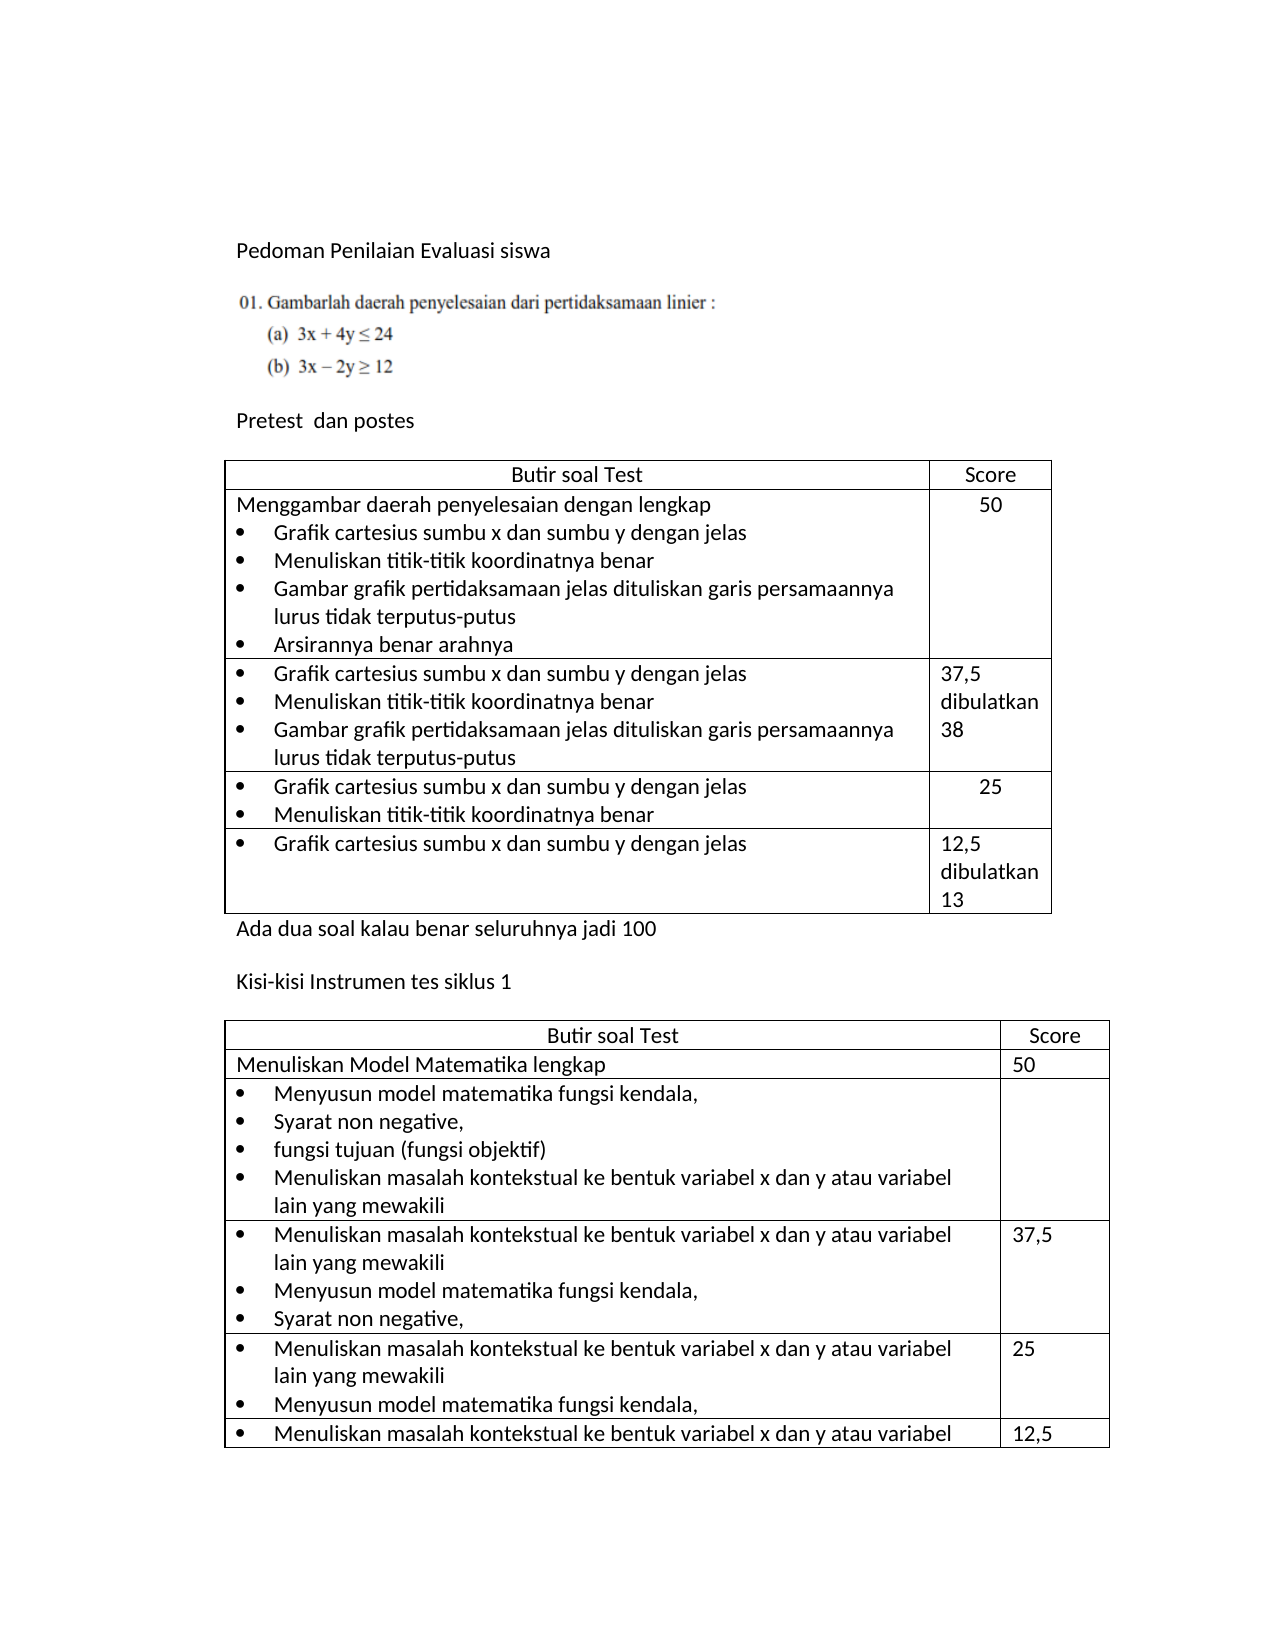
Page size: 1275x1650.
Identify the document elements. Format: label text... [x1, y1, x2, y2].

table_cell Menggambar daerah penyelesaian dengan lengkap Grafik cartesius sumbu x dan sumbu y dengan jelas Menuliskan titik-titik koordinatnya benar Gambar grafik pertidaksamaan jelas dituliskan garis persamaannya lurus tidak terputus-putus Arsirannya benar arahnya [226, 490, 929, 658]
table_cell Menuliskan masalah kontekstual ke bentuk variabel x dan y atau variabel lain yang mewakili Menyusun model matematika fungsi kendala, [226, 1334, 1000, 1418]
table_cell 50 [1001, 1050, 1109, 1078]
picture [236, 289, 725, 382]
table_cell Grafik cartesius sumbu x dan sumbu y dengan jelas [226, 829, 929, 913]
text Kisi-kisi Instrumen tes siklus 1 [236, 967, 1098, 995]
table_cell 25 [930, 772, 1051, 828]
text Pedoman Penilaian Evaluasi siswa [236, 236, 1098, 264]
table_cell 12,5 dibulatkan 13 [930, 829, 1051, 913]
table_header Butir soal Test [226, 461, 929, 489]
table_cell 37,5 [1001, 1221, 1109, 1333]
table_header Score [930, 461, 1051, 489]
table_header Butir soal Test [226, 1021, 1000, 1049]
text Ada dua soal kalau benar seluruhnya jadi 100 [236, 914, 1098, 942]
table_cell Menuliskan Model Matematika lengkap [226, 1050, 1000, 1078]
text Pretest dan postes [236, 407, 1098, 434]
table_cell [226, 1419, 1000, 1447]
table_cell [1001, 1079, 1109, 1219]
table_cell Grafik cartesius sumbu x dan sumbu y dengan jelas Menuliskan titik-titik koordinatnya benar [226, 772, 929, 828]
table_cell Menyusun model matematika fungsi kendala, Syarat non negative, fungsi tujuan (fungsi objektif) Menuliskan masalah kontekstual ke bentuk variabel x dan y atau variabel lain yang mewakili [226, 1079, 1000, 1219]
table_header Score [1001, 1021, 1109, 1049]
table_cell Menuliskan masalah kontekstual ke bentuk variabel x dan y atau variabel lain yang mewakili Menyusun model matematika fungsi kendala, Syarat non negative, [226, 1221, 1000, 1333]
table_cell Grafik cartesius sumbu x dan sumbu y dengan jelas Menuliskan titik-titik koordinatnya benar Gambar grafik pertidaksamaan jelas dituliskan garis persamaannya lurus tidak terputus-putus [226, 659, 929, 771]
table_cell 37,5 dibulatkan 38 [930, 659, 1051, 771]
table_cell 25 [1001, 1334, 1109, 1418]
table_cell 12,5 [1001, 1419, 1109, 1447]
table_cell 50 [930, 490, 1051, 658]
